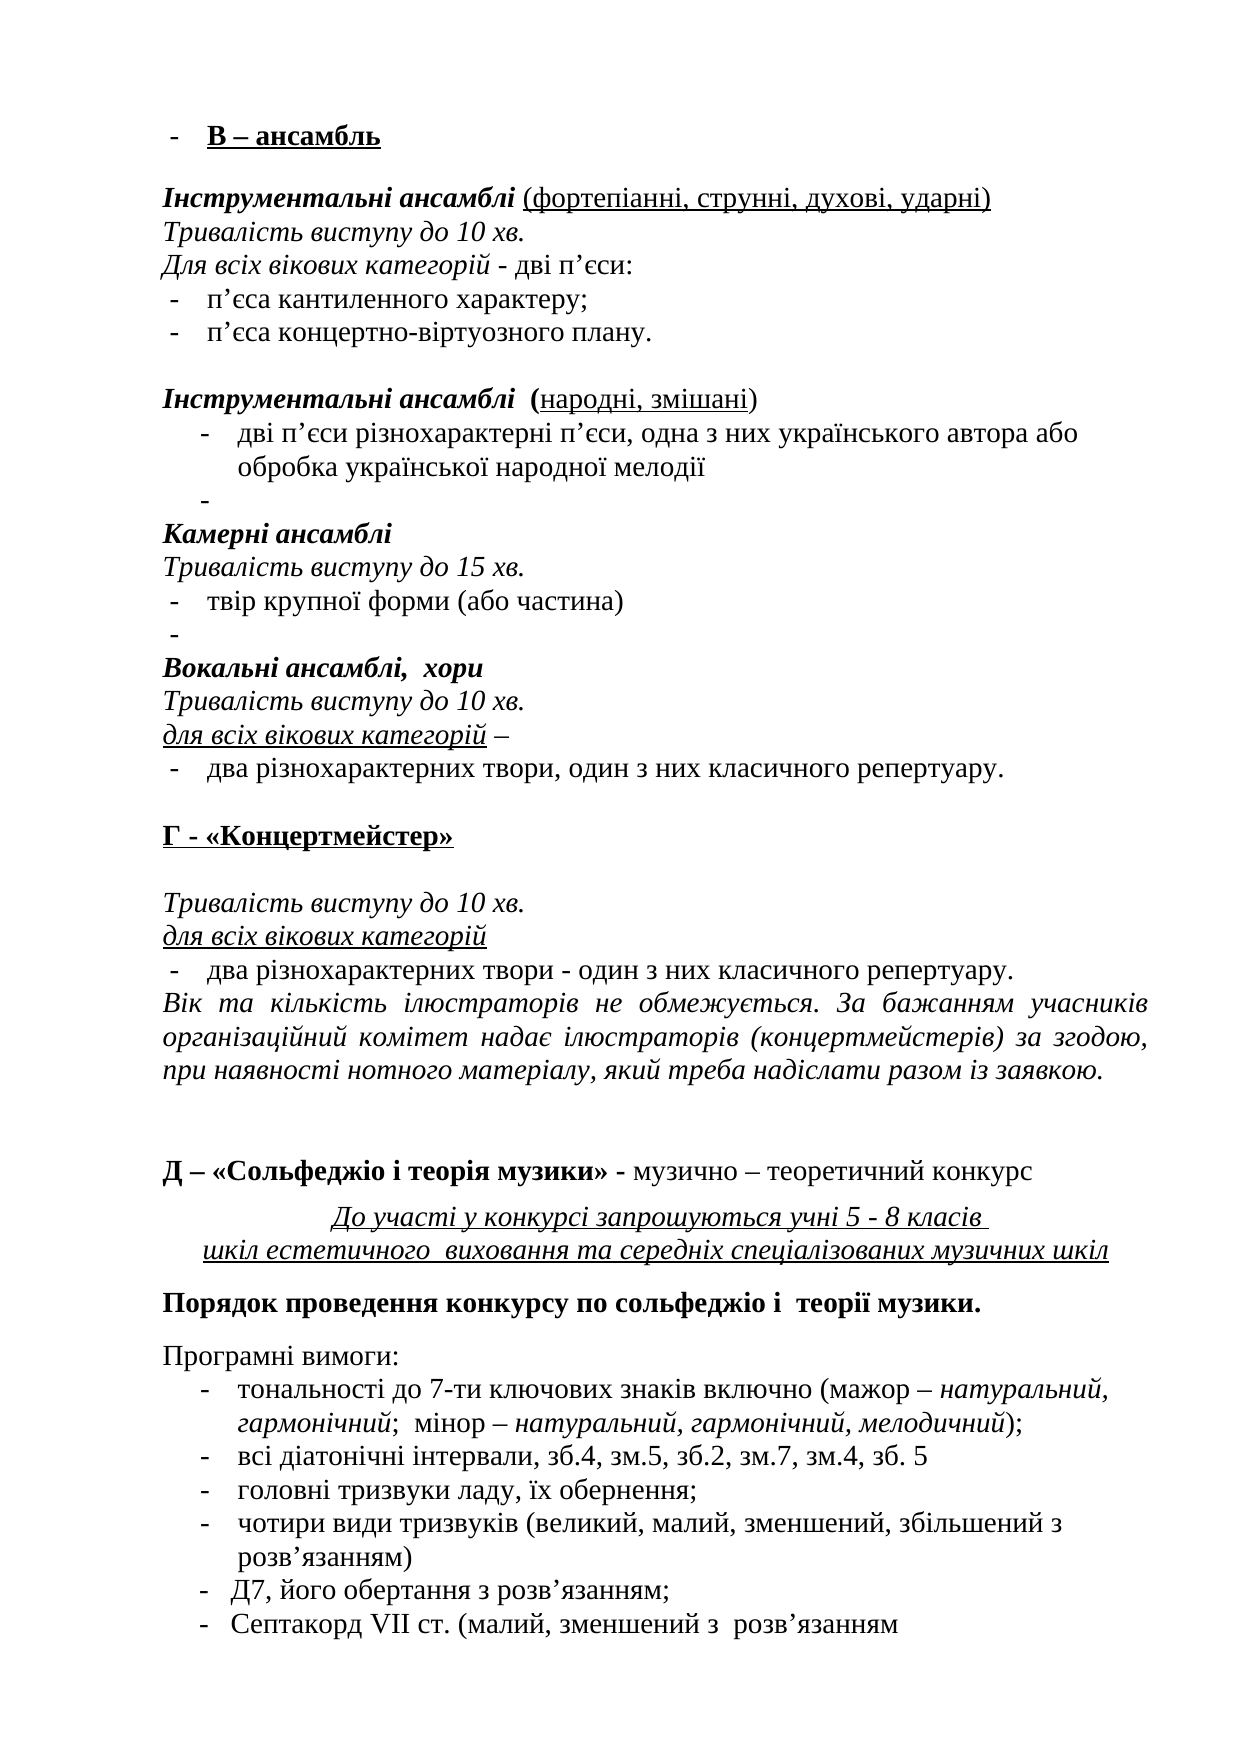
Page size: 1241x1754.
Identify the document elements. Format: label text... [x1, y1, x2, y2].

text Інструментальні ансамблі (народні, змішані) [162, 382, 1152, 415]
list всі діатонічні інтервали, зб.4, зм.5, зб.2, зм.7, зм.4, зб. 5 [200, 1438, 1152, 1472]
text - Септакорд VІІ ст. (малий, зменшений з розв’язанням [162, 1606, 1152, 1639]
text Інструментальні ансамблі (фортепіанні, струнні, духові, ударні) [162, 180, 1152, 214]
text шкіл естетичного виховання та середніх спеціалізованих музичних шкіл [162, 1232, 1152, 1266]
list головні тризвуки ладу, їх обернення; [200, 1472, 1152, 1505]
text Д – «Сольфеджіо і теорія музики» - музично – теоретичний конкурс [162, 1153, 1152, 1187]
text для всіх вікових категорій – [162, 717, 1152, 751]
text Для всіх вікових категорій - дві п’єси: [162, 247, 1152, 281]
list п’єса концертно-віртуозного плану. [169, 314, 1152, 348]
list п’єса кантиленного характеру; [169, 281, 1152, 314]
text Тривалість виступу до 10 хв. [162, 885, 1152, 918]
list тональності до 7-ти ключових знаків включно (мажор – натуральний, гармонічний; мінор – натуральний, гармонічний, мелодичний); [200, 1371, 1152, 1438]
text Програмні вимоги: [162, 1338, 1152, 1371]
text Тривалість виступу до 10 хв. [162, 683, 1152, 717]
list два різнохарактерних твори, один з них класичного репертуару. [169, 751, 1152, 784]
list В – ансамбль [169, 118, 1152, 152]
list чотири види тризвуків (великий, малий, зменшений, збільшений з розв’язанням) [200, 1505, 1152, 1572]
text Тривалість виступу до 15 хв. [162, 549, 1152, 583]
text Тривалість виступу до 10 хв. [162, 214, 1152, 247]
list дві п’єси різнохарактерні п’єси, одна з них українського автора або обробка української народної мелодії [200, 415, 1152, 482]
text Вокальні ансамблі, хори [162, 650, 1152, 683]
text Камерні ансамблі [162, 516, 1152, 549]
text До участі у конкурсі запрошуються учні 5 - 8 класів [162, 1199, 1152, 1232]
text - Д7, його обертання з розв’язанням; [162, 1572, 1152, 1606]
list два різнохарактерних твори - один з них класичного репертуару. [169, 952, 1152, 985]
text Г - «Концертмейстер» [162, 818, 1152, 851]
list твір крупної форми (або частина) [169, 583, 1152, 616]
text Порядок проведення конкурсу по сольфеджіо і теорії музики. [162, 1285, 1152, 1318]
text Вік та кількість ілюстраторів не обмежується. За бажанням учасників організаційний комітет надає ілюстраторів (концертмейстерів) за згодою, при наявності нотного матеріалу, який треба надіслати разом із заявкою. [162, 985, 1152, 1086]
text для всіх вікових категорій [162, 918, 1152, 952]
